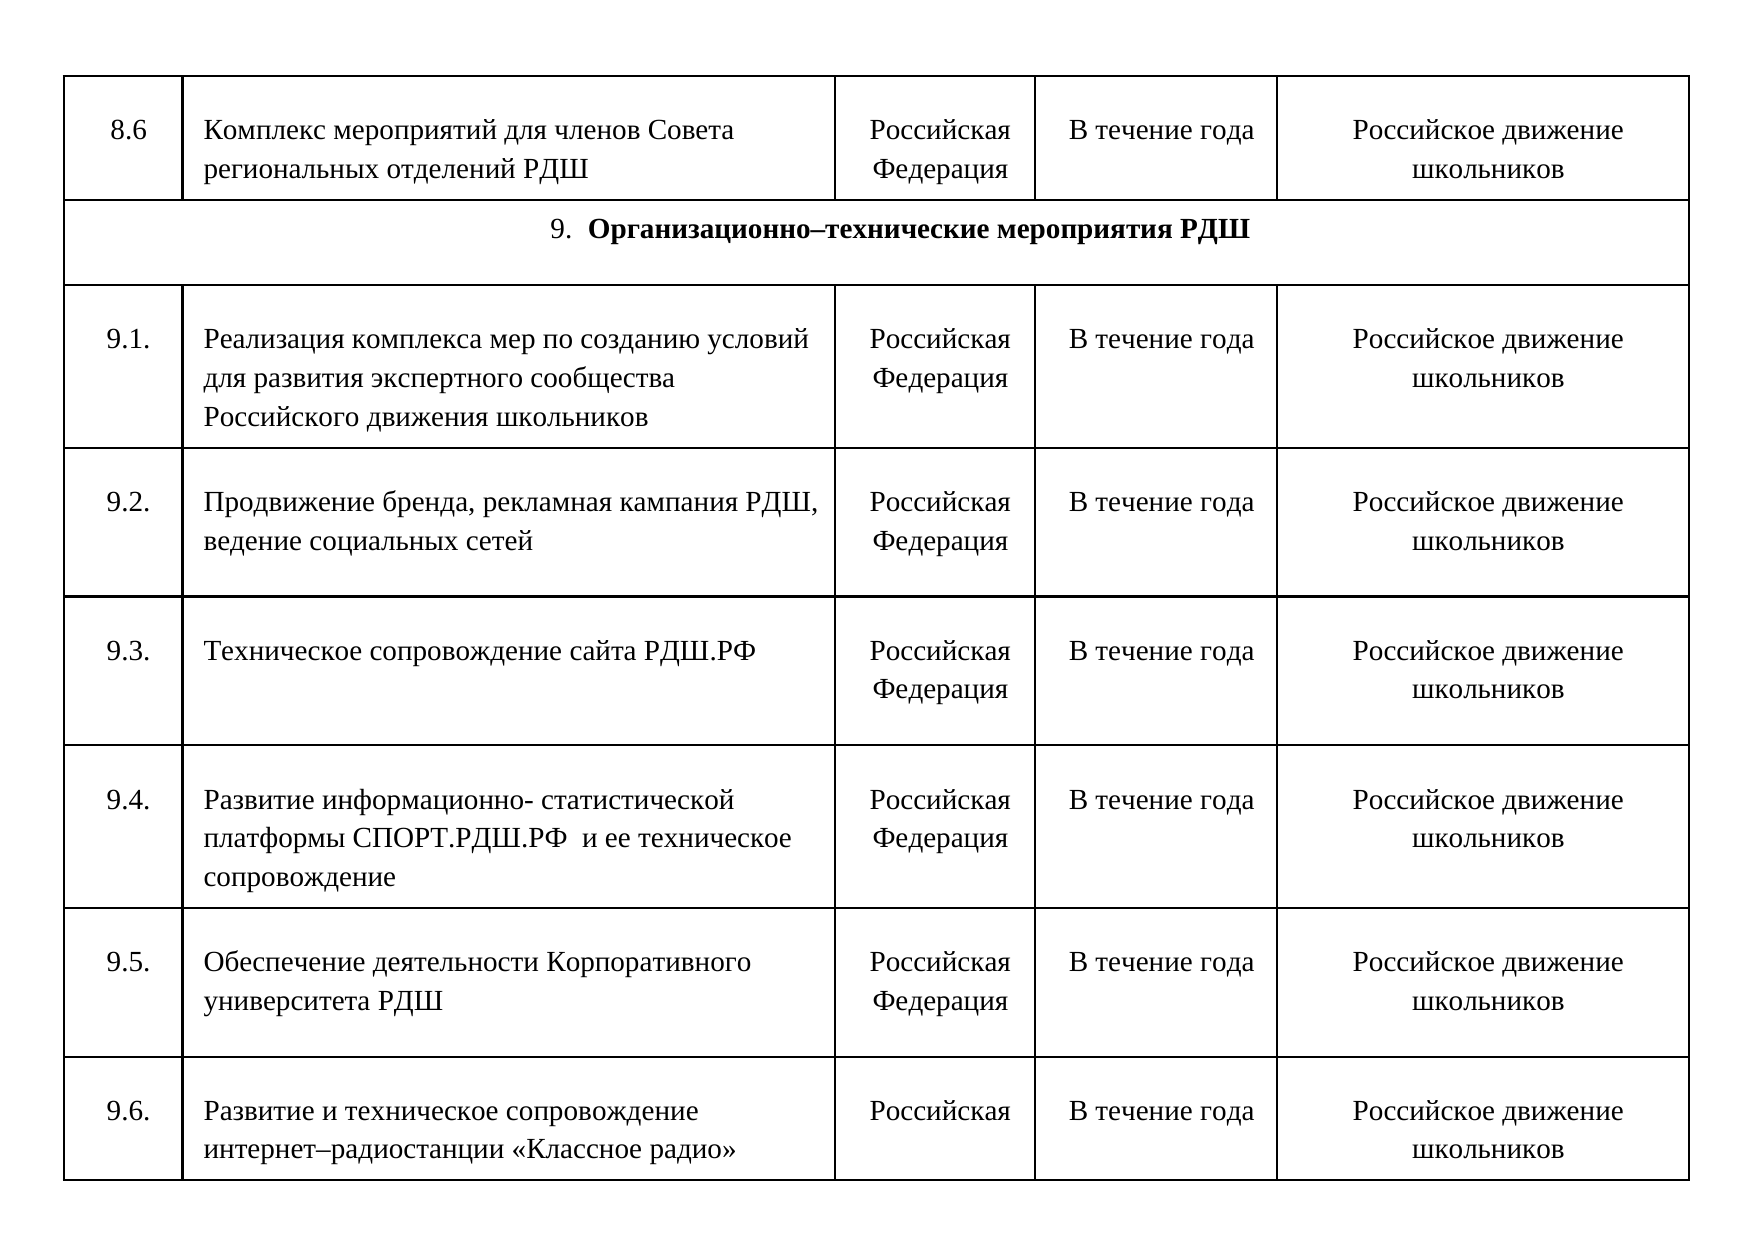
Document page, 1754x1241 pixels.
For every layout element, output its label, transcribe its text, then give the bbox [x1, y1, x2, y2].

table_cell Комплекс мероприятий для членов Совета региональных отделений РДШ [184, 77, 834, 199]
table_cell Продвижение бренда, рекламная кампания РДШ, ведение социальных сетей [184, 449, 834, 595]
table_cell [1278, 77, 1688, 199]
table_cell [836, 77, 1034, 199]
table_cell В течение года [1036, 746, 1276, 907]
table_cell В течение года [1036, 449, 1276, 595]
table_cell Российское движение школьников [1278, 746, 1688, 907]
table_cell Российская Федерация [836, 449, 1034, 595]
table_cell В течение года [1036, 1058, 1276, 1179]
table_cell В течение года [1036, 77, 1276, 199]
table_cell 9.5. [65, 909, 181, 1056]
table_cell 9.1. [65, 286, 181, 447]
table_cell Российская Федерация [836, 286, 1034, 447]
table_cell 9.2. [65, 449, 181, 595]
table_cell В течение года [1036, 909, 1276, 1056]
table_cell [1278, 1058, 1688, 1179]
table_cell Российская Федерация [836, 598, 1034, 744]
table_cell 9.3. [65, 598, 181, 744]
table_cell 9.4. [65, 746, 181, 907]
table_cell Российское движение школьников [1278, 449, 1688, 595]
table_cell Обеспечение деятельности Корпоративного университета РДШ [184, 909, 834, 1056]
table_cell Российская Федерация [836, 746, 1034, 907]
table_cell Техническое сопровождение сайта РДШ.РФ [184, 598, 834, 744]
table_cell В течение года [1036, 286, 1276, 447]
table_cell Российское движение школьников [1278, 286, 1688, 447]
table_cell Организационно–технические мероприятия РДШ [65, 201, 1688, 284]
table_cell В течение года [1036, 598, 1276, 744]
table_cell Реализация комплекса мер по созданию условий для развития экспертного сообщества Российского движения школьников [184, 286, 834, 447]
table_cell Российская Федерация [836, 909, 1034, 1056]
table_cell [836, 1058, 1034, 1179]
table_cell Российское движение школьников [1278, 909, 1688, 1056]
table_cell 9.6. [65, 1058, 181, 1179]
table_cell Развитие информационно- статистической платформы СПОРТ.РДШ.РФ и ее техническое сопровождение [184, 746, 834, 907]
table_cell 8.6 [65, 77, 181, 199]
table_cell Российское движение школьников [1278, 598, 1688, 744]
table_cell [184, 1058, 834, 1179]
